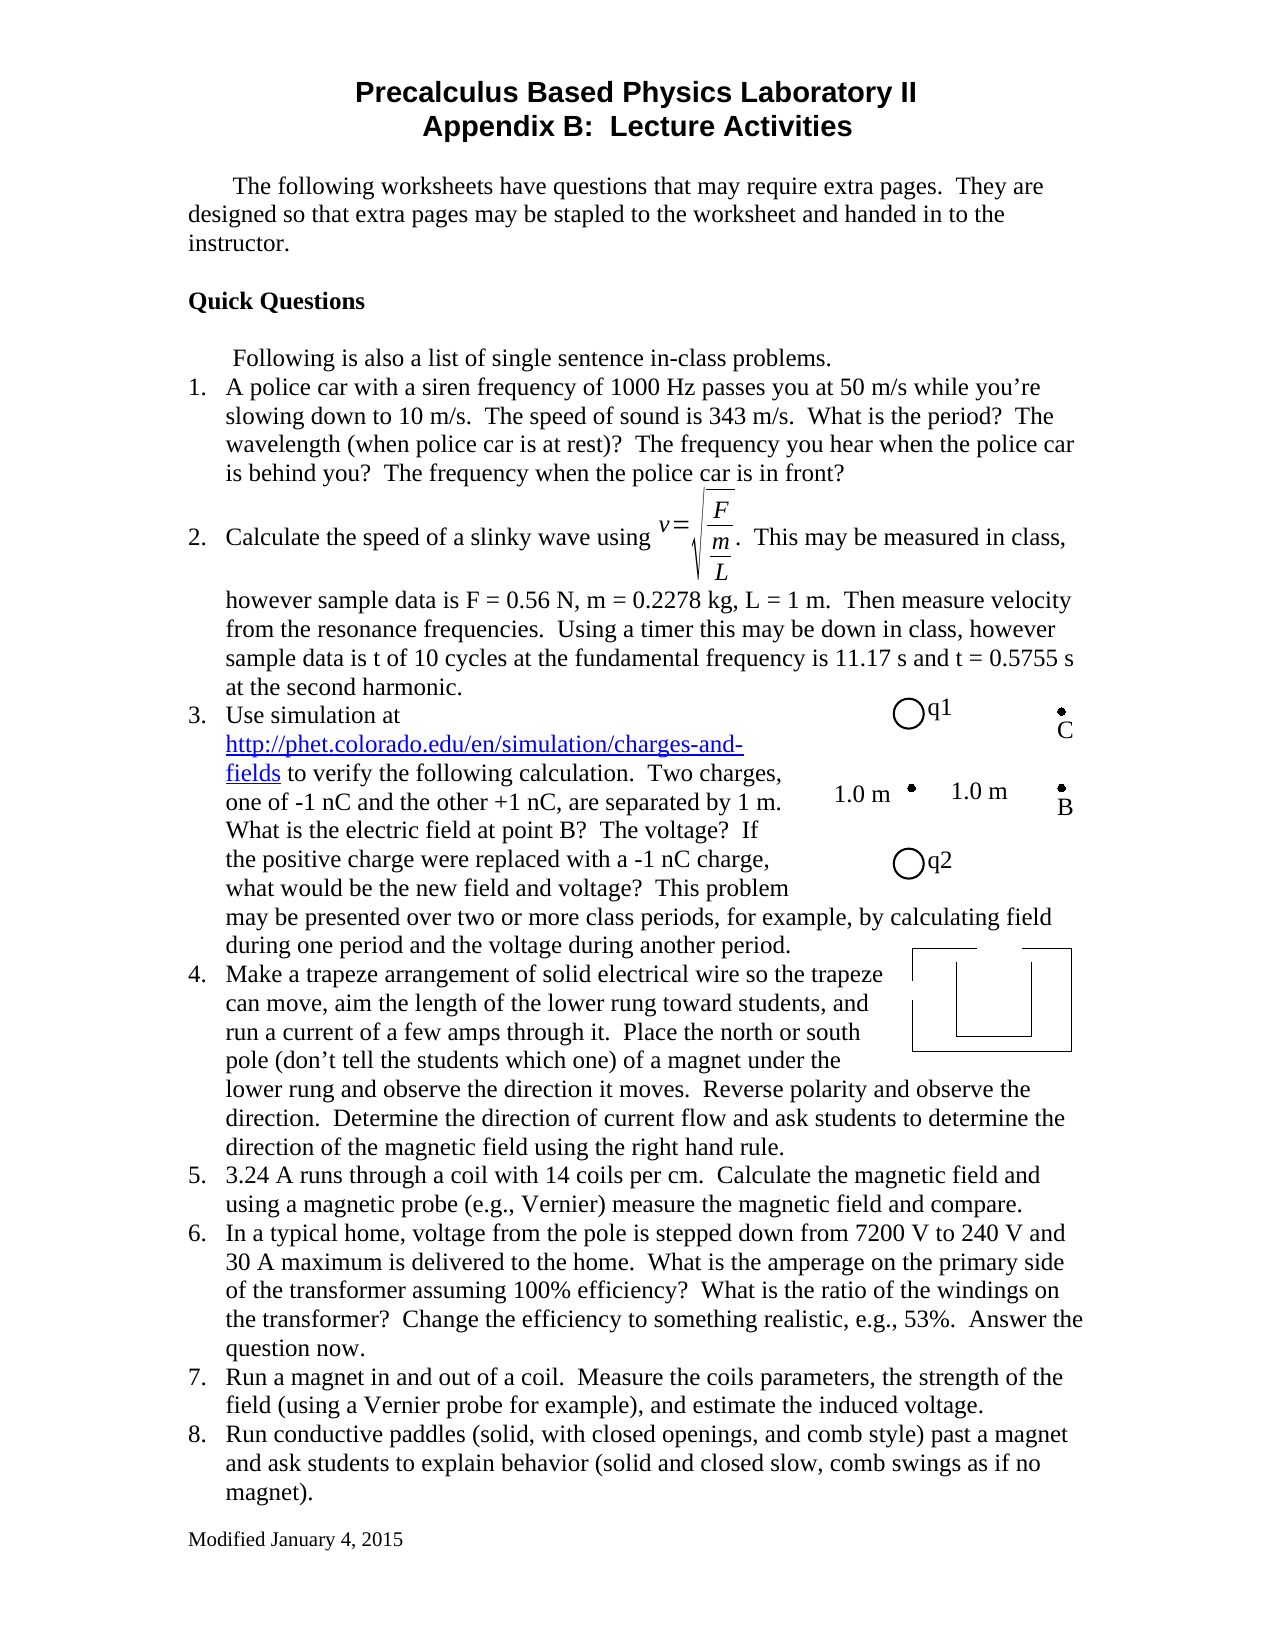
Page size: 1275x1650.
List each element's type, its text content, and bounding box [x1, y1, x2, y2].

list In a typical home, voltage from the pole is stepped down from 7200 V to 240 V and 30 A maximum is delivered to the home. What is the amperage on the primary side of the transformer assuming 100% efficiency? What is the ratio of the windings on the transformer? Change the efficiency to something realistic, e.g., 53%. Answer the question now. [188, 1218, 1084, 1362]
text Precalculus Based Physics Laboratory II [188, 75, 1084, 108]
list Calculate the speed of a slinky wave using . This may be measured in class, however sample data is F = 0.56 N, m = 0.2278 kg, L = 1 m. Then measure velocity from the resonance frequencies. Using a timer this may be down in class, however sample data is t of 10 cycles at the fundamental frequency is 11.17 s and t = 0.5755 s at the second harmonic. [188, 487, 1084, 701]
text Quick Questions [188, 286, 1084, 314]
list 3.24 A runs through a coil with 14 coils per cm. Calculate the magnetic field and using a magnetic probe (e.g., Vernier) measure the magnetic field and compare. [188, 1161, 1084, 1218]
text Following is also a list of single sentence in-class problems. [188, 343, 1084, 372]
list Run conductive paddles (solid, with closed openings, and comb style) past a magnet and ask students to explain behavior (solid and closed slow, comb swings as if no magnet). [188, 1419, 1084, 1506]
list Make a trapeze arrangement of solid electrical wire so the trapeze can move, aim the length of the lower rung toward students, and run a current of a few amps through it. Place the north or south pole (don’t tell the students which one) of a magnet under the lower rung and observe the direction it moves. Reverse polarity and observe the direction. Determine the direction of current flow and ask students to determine the direction of the magnetic field using the right hand rule. [188, 959, 1084, 1161]
list Use simulation at http://phet.colorado.edu/en/simulation/charges-and-fields to verify the following calculation. Two charges, one of -1 nC and the other +1 nC, are separated by 1 m. What is the electric field at point B? The voltage? If the positive charge were replaced with a -1 nC charge, what would be the new field and voltage? This problem may be presented over two or more class periods, for example, by calculating field during one period and the voltage during another period. [188, 701, 1084, 959]
list Run a magnet in and out of a coil. Measure the coils parameters, the strength of the field (using a Vernier probe for example), and estimate the induced voltage. [188, 1362, 1084, 1419]
subtitle Appendix B: Lecture Activities [188, 108, 1087, 142]
text The following worksheets have questions that may require extra pages. They are designed so that extra pages may be stapled to the worksheet and handed in to the instructor. [188, 171, 1084, 257]
list A police car with a siren frequency of 1000 Hz passes you at 50 m/s while you’re slowing down to 10 m/s. The speed of sound is 343 m/s. What is the period? The wavelength (when police car is at rest)? The frequency you hear when the police car is behind you? The frequency when the police car is in front? [188, 372, 1084, 487]
